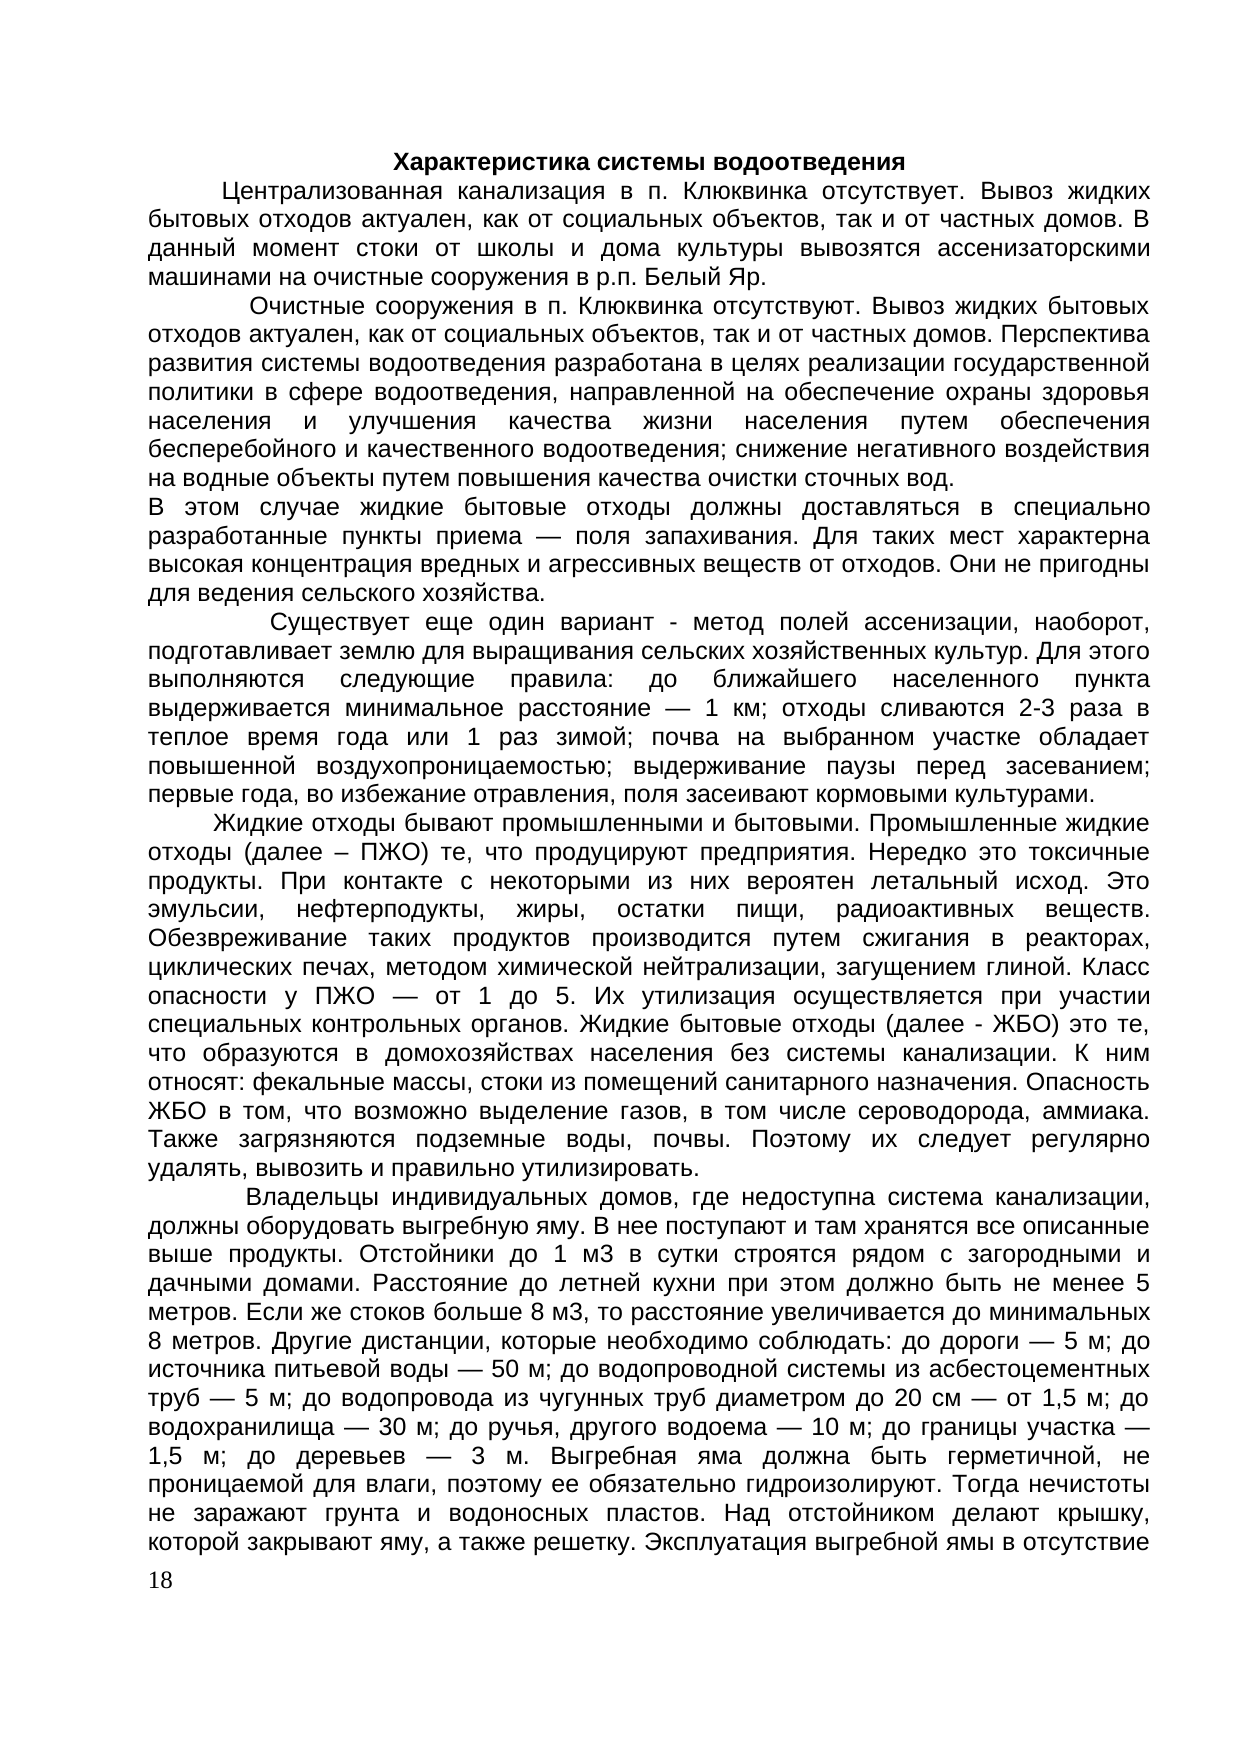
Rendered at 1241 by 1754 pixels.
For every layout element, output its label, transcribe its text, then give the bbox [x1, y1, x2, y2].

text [148, 1182, 1152, 1556]
text Жидкие отходы бывают промышленными и бытовыми. Промышленные жидкие отходы (далее – ПЖО) те, что продуцируют предприятия. Нередко это токсичные продукты. При контакте с некоторыми из них вероятен летальный исход. Это эмульсии, нефтерподукты, жиры, остатки пищи, радиоактивных веществ. Обезвреживание таких продуктов производится путем сжигания в реакторах, циклических печах, методом химической нейтрализации, загущением глиной. Класс опасности у ПЖО — от 1 до 5. Их утилизация осуществляется при участии специальных контрольных органов. Жидкие бытовые отходы (далее - ЖБО) это те, что образуются в домохозяйствах населения без системы канализации. К ним относят: фекальные массы, стоки из помещений санитарного назначения. Опасность ЖБО в том, что возможно выделение газов, в том числе сероводорода, аммиака. Также загрязняются подземные воды, почвы. Поэтому их следует регулярно удалять, вывозить и правильно утилизировать. [148, 808, 1152, 1182]
text Существует еще один вариант - метод полей ассенизации, наоборот, подготавливает землю для выращивания сельских хозяйственных культур. Для этого выполняются следующие правила: до ближайшего населенного пункта выдерживается минимальное расстояние — 1 км; отходы сливаются 2-3 раза в теплое время года или 1 раз зимой; почва на выбранном участке обладает повышенной воздухопроницаемостью; выдерживание паузы перед засеванием; первые года, во избежание отравления, поля засеивают кормовыми культурами. [148, 607, 1152, 808]
text В этом случае жидкие бытовые отходы должны доставляться в специально разработанные пункты приема — поля запахивания. Для таких мест характерна высокая концентрация вредных и агрессивных веществ от отходов. Они не пригодны для ведения сельского хозяйства. [148, 492, 1152, 607]
text Очистные сооружения в п. Клюквинка отсутствуют. Вывоз жидких бытовых отходов актуален, как от социальных объектов, так и от частных домов. Перспектива развития системы водоотведения разработана в целях реализации государственной политики в сфере водоотведения, направленной на обеспечение охраны здоровья населения и улучшения качества жизни населения путем обеспечения бесперебойного и качественного водоотведения; снижение негативного воздействия на водные объекты путем повышения качества очистки сточных вод. [148, 291, 1152, 492]
text Характеристика системы водоотведения [148, 147, 1152, 176]
text Централизованная канализация в п. Клюквинка отсутствует. Вывоз жидких бытовых отходов актуален, как от социальных объектов, так и от частных домов. В данный момент стоки от школы и дома культуры вывозятся ассенизаторскими машинами на очистные сооружения в р.п. Белый Яр. [148, 176, 1152, 291]
